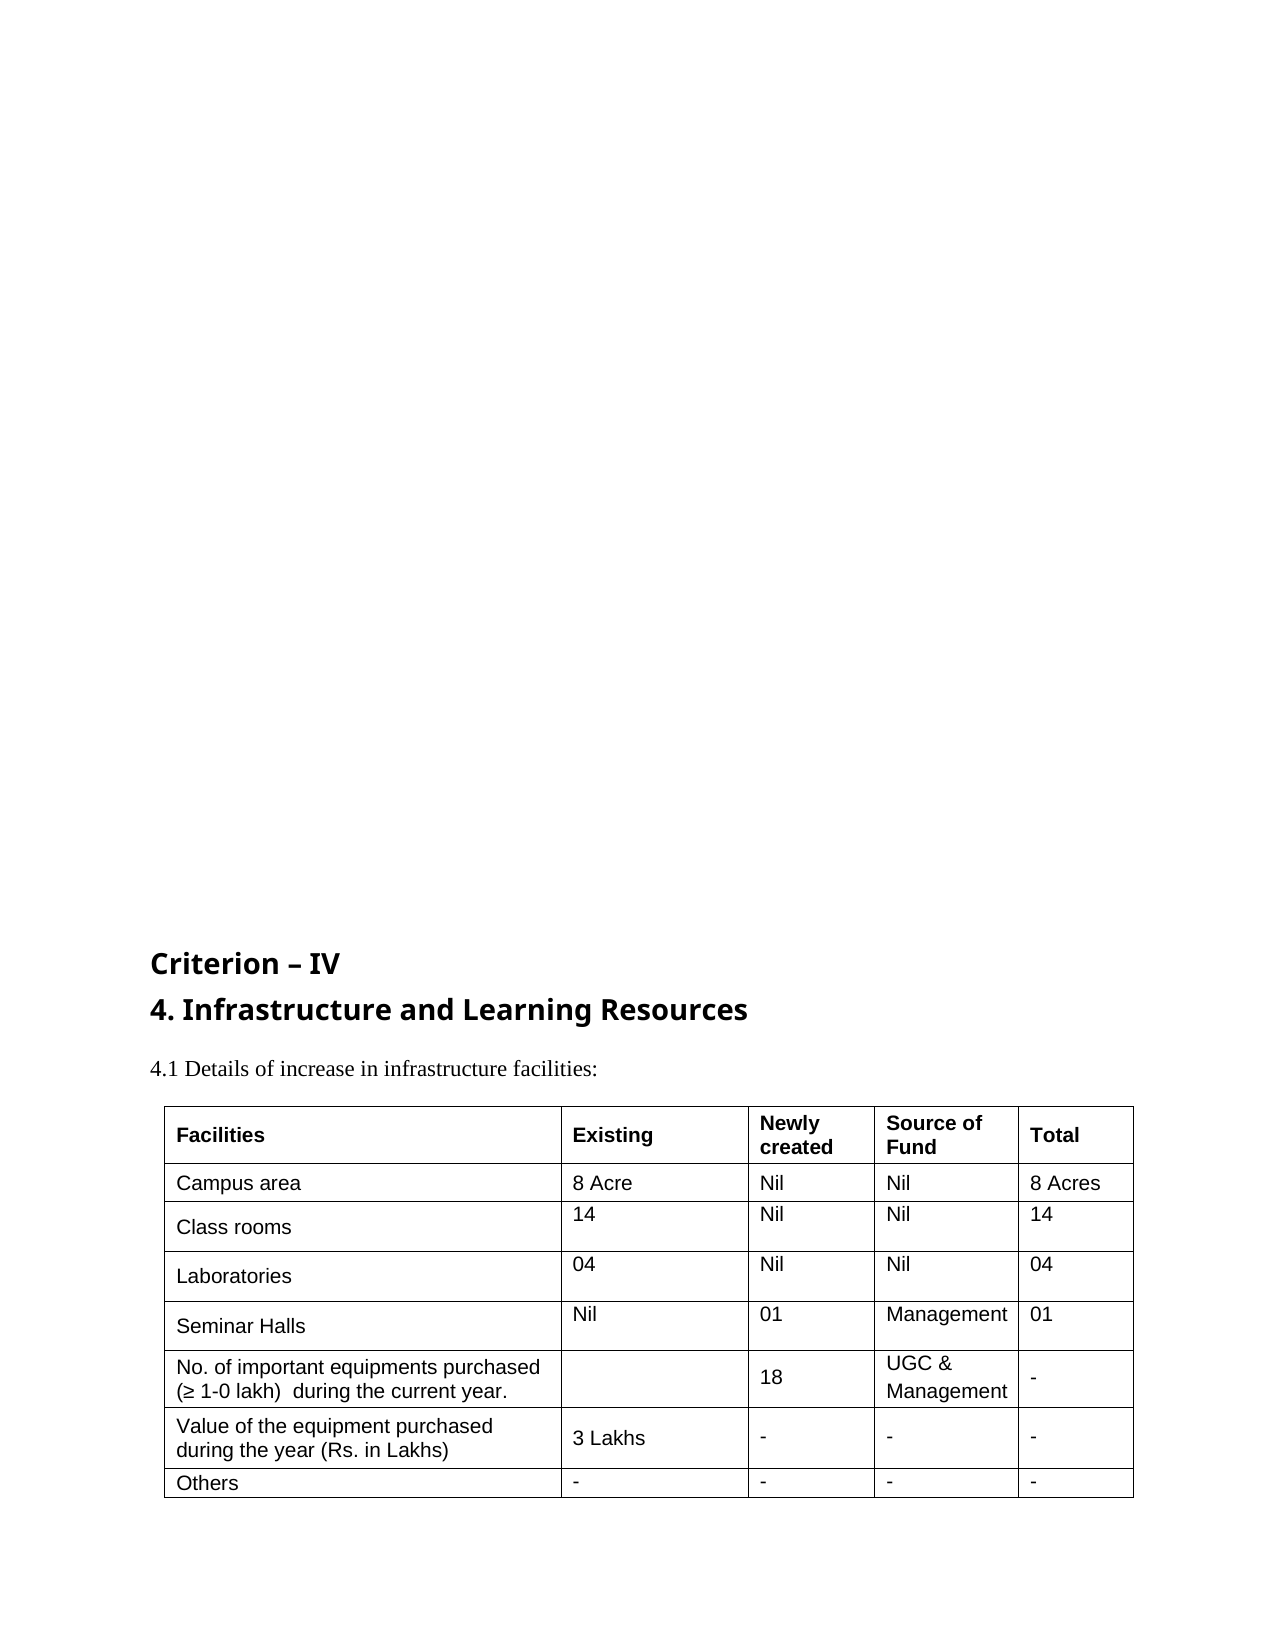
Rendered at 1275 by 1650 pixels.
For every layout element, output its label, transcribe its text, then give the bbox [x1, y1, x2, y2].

table_cell - [562, 1469, 748, 1497]
table_cell Nil [875, 1252, 1018, 1301]
table_cell Management [875, 1302, 1018, 1350]
text 4. Infrastructure and Learning Resources [150, 989, 1125, 1028]
table_cell - [749, 1469, 874, 1497]
table_cell 3 Lakhs [562, 1408, 748, 1468]
table_cell - [749, 1408, 874, 1468]
table_cell - [875, 1408, 1018, 1468]
table_cell 18 [749, 1351, 874, 1407]
table_cell Nil [749, 1202, 874, 1251]
table_cell Laboratories [165, 1252, 561, 1301]
table_cell Nil [749, 1164, 874, 1201]
table_cell Campus area [165, 1164, 561, 1201]
table_header Total [1019, 1107, 1133, 1163]
text 4.1 Details of increase in infrastructure facilities: [150, 1055, 1125, 1082]
table_cell - [1019, 1351, 1133, 1407]
table_cell 8 Acres [1019, 1164, 1133, 1201]
table_cell Value of the equipment purchased during the year (Rs. in Lakhs) [165, 1408, 561, 1468]
table_cell Nil [749, 1252, 874, 1301]
table_header Existing [562, 1107, 748, 1163]
table_cell - [1019, 1408, 1133, 1468]
table_cell Others [165, 1469, 561, 1497]
table_cell 8 Acre [562, 1164, 748, 1201]
table_cell 14 [1019, 1202, 1133, 1251]
table_header Facilities [165, 1107, 561, 1163]
table_cell 04 [1019, 1252, 1133, 1301]
table_cell UGC & Management [875, 1351, 1018, 1407]
table_cell 01 [749, 1302, 874, 1350]
table_cell 14 [562, 1202, 748, 1251]
table_cell Nil [875, 1202, 1018, 1251]
table_cell - [1019, 1469, 1133, 1497]
table_header Newly created [749, 1107, 874, 1163]
table_cell - [875, 1469, 1018, 1497]
table_cell Nil [875, 1164, 1018, 1201]
table_cell 01 [1019, 1302, 1133, 1350]
table_cell Nil [562, 1302, 748, 1350]
text Criterion – IV [150, 943, 1125, 983]
table_cell 04 [562, 1252, 748, 1301]
table_cell Class rooms [165, 1202, 561, 1251]
table_cell [562, 1351, 748, 1407]
table_cell No. of important equipments purchased (≥ 1-0 lakh) during the current year. [165, 1351, 561, 1407]
table_header Source of Fund [875, 1107, 1018, 1163]
table_cell Seminar Halls [165, 1302, 561, 1350]
